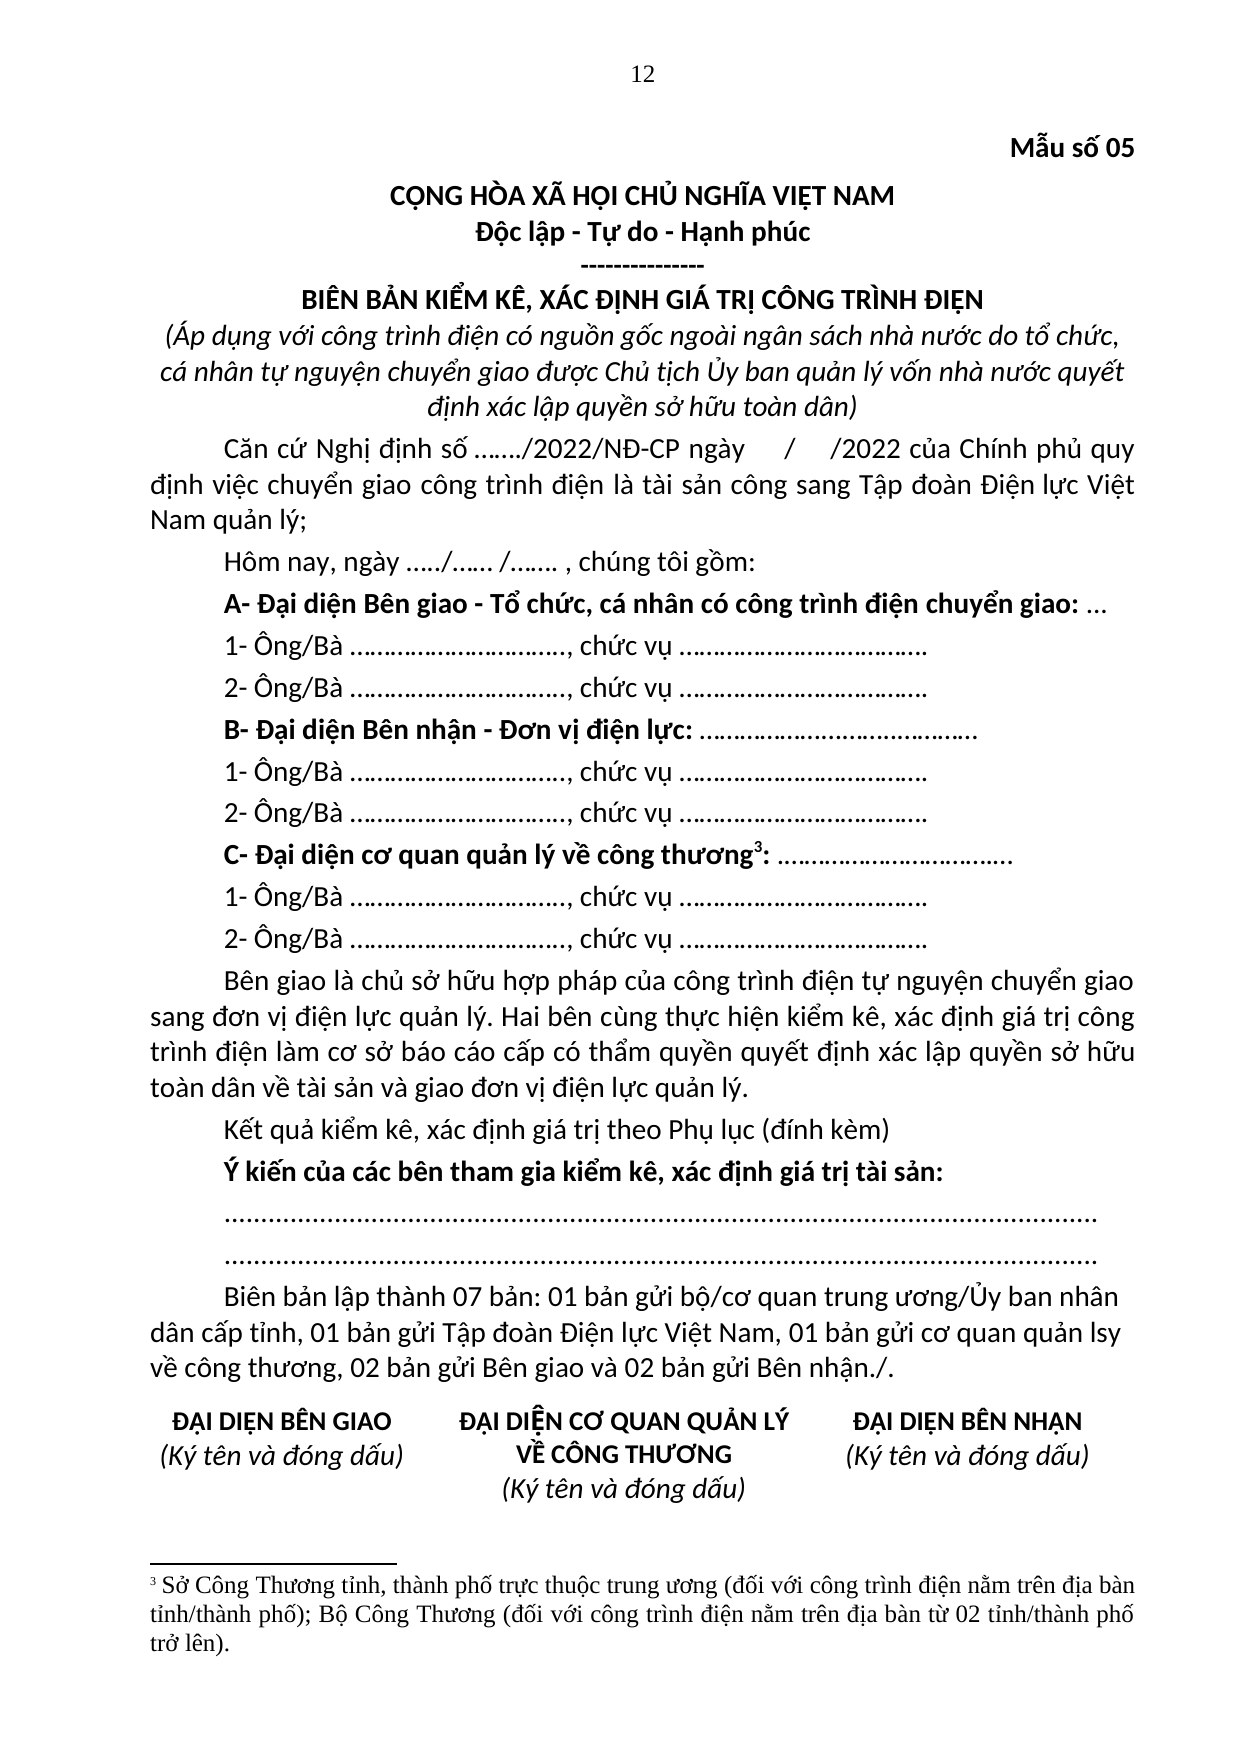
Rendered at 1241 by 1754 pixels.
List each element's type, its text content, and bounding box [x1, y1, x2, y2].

table_header ĐẠI DIỆN CƠ QUAN QUẢN LÝ VỀ CÔNG THƯƠNG (Ký tên và đóng dấu) [451, 1391, 797, 1506]
text Biên bản lập thành 07 bản: 01 bản gửi bộ/cơ quan trung ương/Ủy ban nhân dân cấp tỉnh, 01 bản gửi Tập đoàn Điện lực Việt Nam, 01 bản gửi cơ quan quản lsy về công thương, 02 bản gửi Bên giao và 02 bản gửi Bên nhận./. [150, 1278, 1135, 1385]
text 2- Ông/Bà ………………………….., chức vụ ………………………………. [150, 669, 1135, 704]
text ....................................................................................................................... [150, 1236, 1135, 1272]
text Mẫu số 05 [150, 129, 1135, 165]
text BIÊN BẢN KIỂM KÊ, XÁC ĐỊNH GIÁ TRỊ CÔNG TRÌNH ĐIỆN [150, 281, 1135, 317]
text 1- Ông/Bà ………………………….., chức vụ ………………………………. [150, 753, 1135, 788]
text Kết quả kiểm kê, xác định giá trị theo Phụ lục (đính kèm) [150, 1111, 1135, 1146]
text 2- Ông/Bà ………………………….., chức vụ ………………………………. [150, 920, 1135, 956]
text 2- Ông/Bà ………………………….., chức vụ ………………………………. [150, 794, 1135, 830]
table_header ĐẠI DIỆN BÊN NHẬN (Ký tên và đóng dấu) [797, 1391, 1137, 1506]
text Ý kiến của các bên tham gia kiểm kê, xác định giá trị tài sản: [150, 1153, 1135, 1188]
text (Áp dụng với công trình điện có nguồn gốc ngoài ngân sách nhà nước do tổ chức, cá nhân tự nguyện chuyển giao được Chủ tịch Ủy ban quản lý vốn nhà nước quyết định xác lập quyền sở hữu toàn dân) [150, 317, 1135, 424]
text 1- Ông/Bà ………………………….., chức vụ ………………………………. [150, 878, 1135, 914]
text 1- Ông/Bà ………………………….., chức vụ ………………………………. [150, 627, 1135, 663]
text A- Đại diện Bên giao - Tổ chức, cá nhân có công trình điện chuyển giao: ... [150, 585, 1135, 621]
text Căn cứ Nghị định số ……./2022/NĐ-CP ngày / /2022 của Chính phủ quy định việc chuyển giao công trình điện là tài sản công sang Tập đoàn Điện lực Việt Nam quản lý; [150, 430, 1135, 537]
text Hôm nay, ngày …../…… /……. , chúng tôi gồm: [150, 543, 1135, 579]
text C- Đại diện cơ quan quản lý về công thương: .………………………….… [150, 836, 1135, 872]
text Bên giao là chủ sở hữu hợp pháp của công trình điện tự nguyện chuyển giao sang đơn vị điện lực quản lý. Hai bên cùng thực hiện kiểm kê, xác định giá trị công trình điện làm cơ sở báo cáo cấp có thẩm quyền quyết định xác lập quyền sở hữu toàn dân về tài sản và giao đơn vị điện lực quản lý. [150, 962, 1135, 1104]
text B- Đại diện Bên nhận - Đơn vị điện lực: ………………...……..………… [150, 711, 1135, 746]
text ....................................................................................................................... [150, 1194, 1135, 1230]
table_header ĐẠI DIỆN BÊN GIAO (Ký tên và đóng dấu) [113, 1391, 451, 1506]
text CỘNG HÒA XÃ HỘI CHỦ NGHĨA VIỆT NAM Độc lập - Tự do - Hạnh phúc --------------- [150, 177, 1135, 281]
